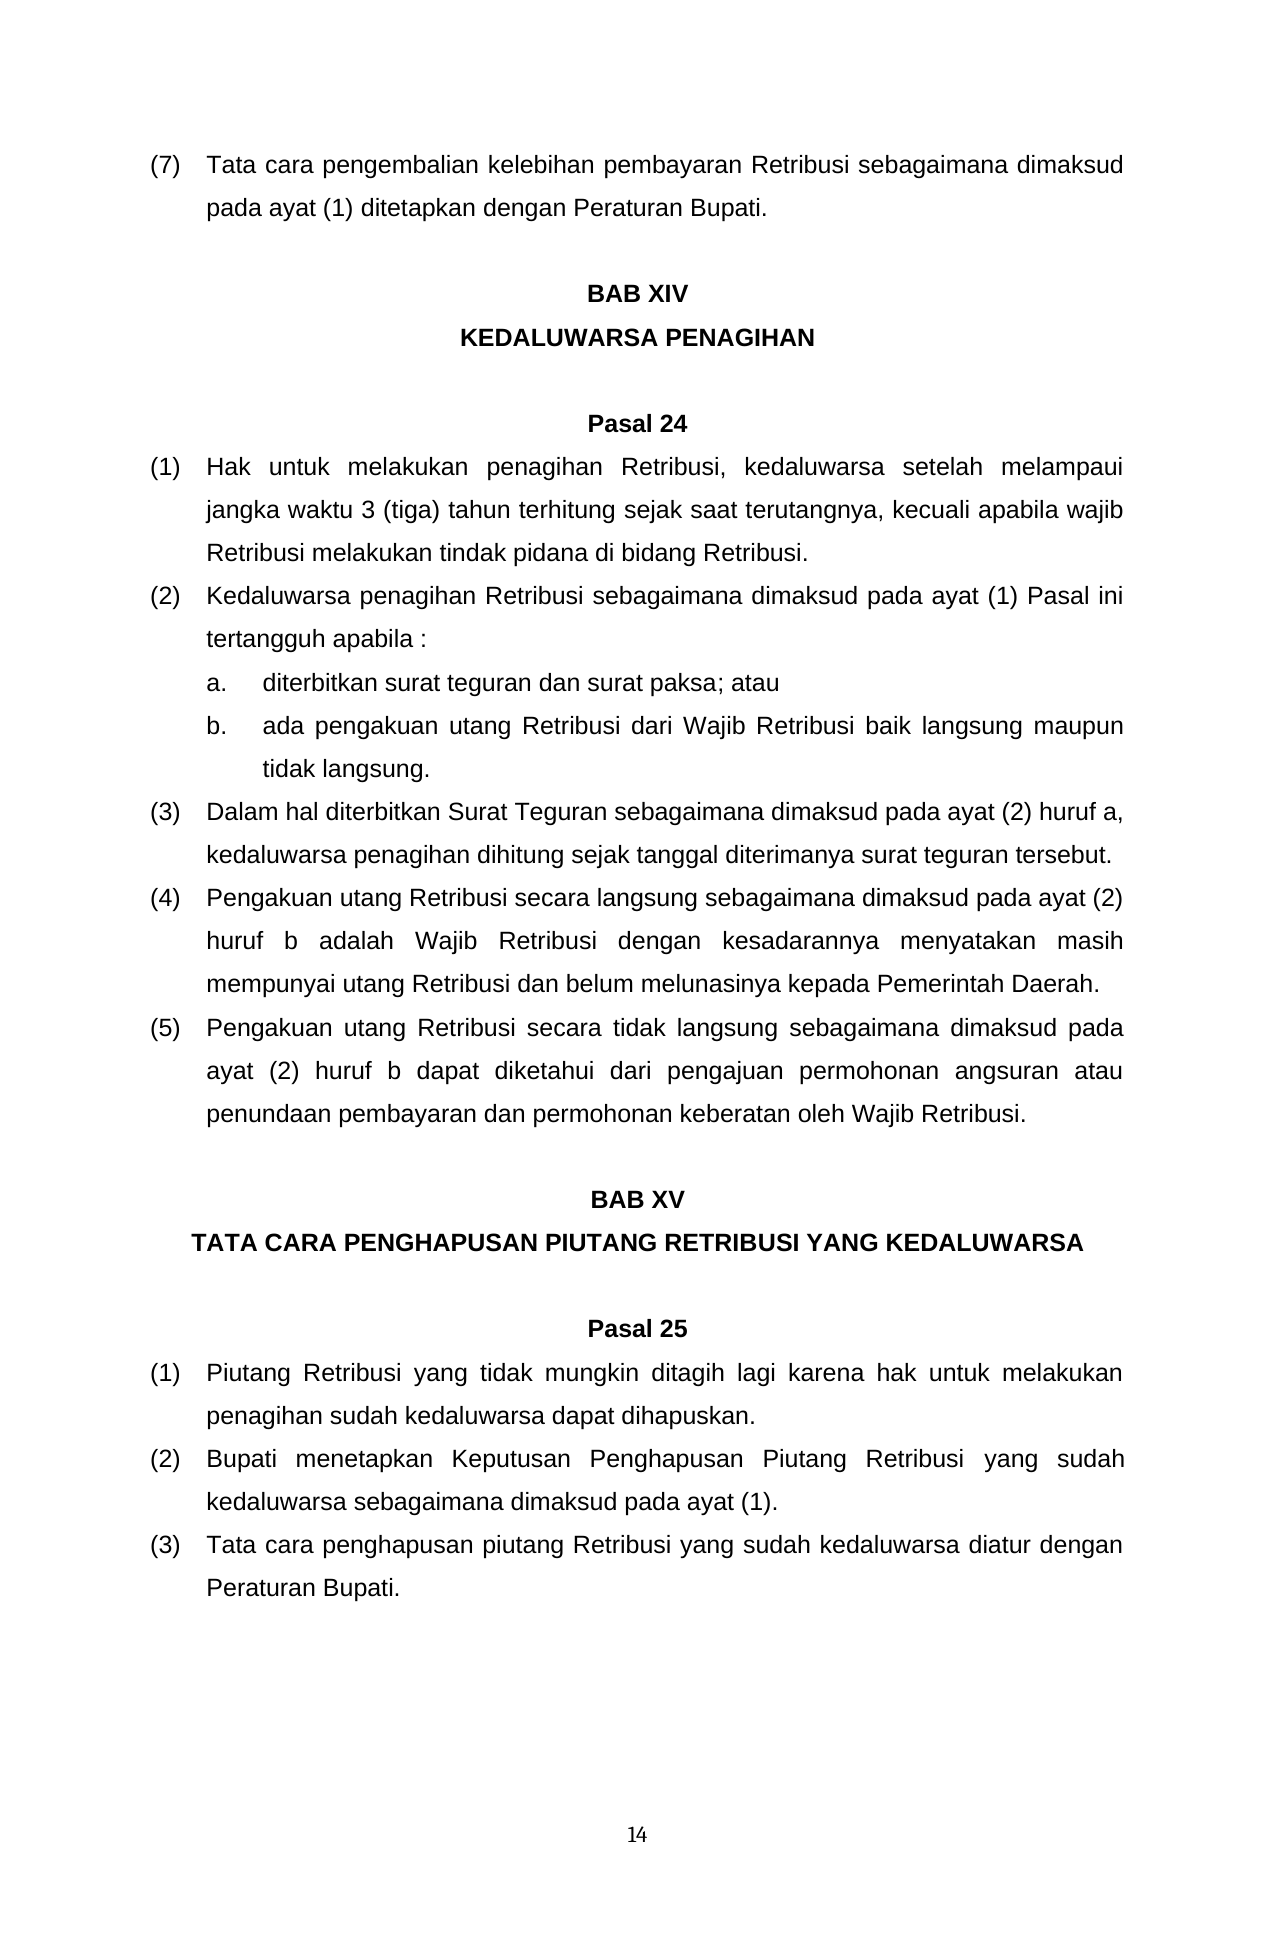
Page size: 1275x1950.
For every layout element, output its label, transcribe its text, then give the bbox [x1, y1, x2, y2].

list Tata cara pengembalian kelebihan pembayaran Retribusi sebagaimana dimaksud pada ayat (1) ditetapkan dengan Peraturan Bupati. [150, 150, 1125, 222]
text BAB XV [150, 1185, 1125, 1214]
text Pasal 24 [150, 409, 1125, 437]
text (1) Hak untuk melakukan penagihan Retribusi, kedaluwarsa setelah melampaui jangka waktu 3 (tiga) tahun terhitung sejak saat terutangnya, kecuali apabila wajib Retribusi melakukan tindak pidana di bidang Retribusi. [150, 452, 1125, 567]
list Tata cara penghapusan piutang Retribusi yang sudah kedaluwarsa diatur dengan Peraturan Bupati. [150, 1530, 1125, 1602]
list Piutang Retribusi yang tidak mungkin ditagih lagi karena hak untuk melakukan penagihan sudah kedaluwarsa dapat dihapuskan. [150, 1357, 1125, 1429]
text (2) Kedaluwarsa penagihan Retribusi sebagaimana dimaksud pada ayat (1) Pasal ini tertangguh apabila : [150, 581, 1125, 653]
text TATA CARA PENGHAPUSAN PIUTANG RETRIBUSI YANG KEDALUWARSA [150, 1228, 1125, 1257]
text (3) Dalam hal diterbitkan Surat Teguran sebagaimana dimaksud pada ayat (2) huruf a, kedaluwarsa penagihan dihitung sejak tanggal diterimanya surat teguran tersebut. [150, 797, 1125, 869]
list Bupati menetapkan Keputusan Penghapusan Piutang Retribusi yang sudah kedaluwarsa sebagaimana dimaksud pada ayat (1). [150, 1444, 1125, 1516]
text (4) Pengakuan utang Retribusi secara langsung sebagaimana dimaksud pada ayat (2) huruf b adalah Wajib Retribusi dengan kesadarannya menyatakan masih mempunyai utang Retribusi dan belum melunasinya kepada Pemerintah Daerah. [150, 883, 1125, 998]
text b. ada pengakuan utang Retribusi dari Wajib Retribusi baik langsung maupun tidak langsung. [206, 711, 1125, 782]
text (5) Pengakuan utang Retribusi secara tidak langsung sebagaimana dimaksud pada ayat (2) huruf b dapat diketahui dari pengajuan permohonan angsuran atau penundaan pembayaran dan permohonan keberatan oleh Wajib Retribusi. [150, 1012, 1125, 1127]
text KEDALUWARSA PENAGIHAN [150, 322, 1125, 351]
text a. diterbitkan surat teguran dan surat paksa; atau [206, 667, 1125, 696]
text BAB XIV [150, 279, 1125, 308]
text Pasal 25 [150, 1314, 1125, 1343]
